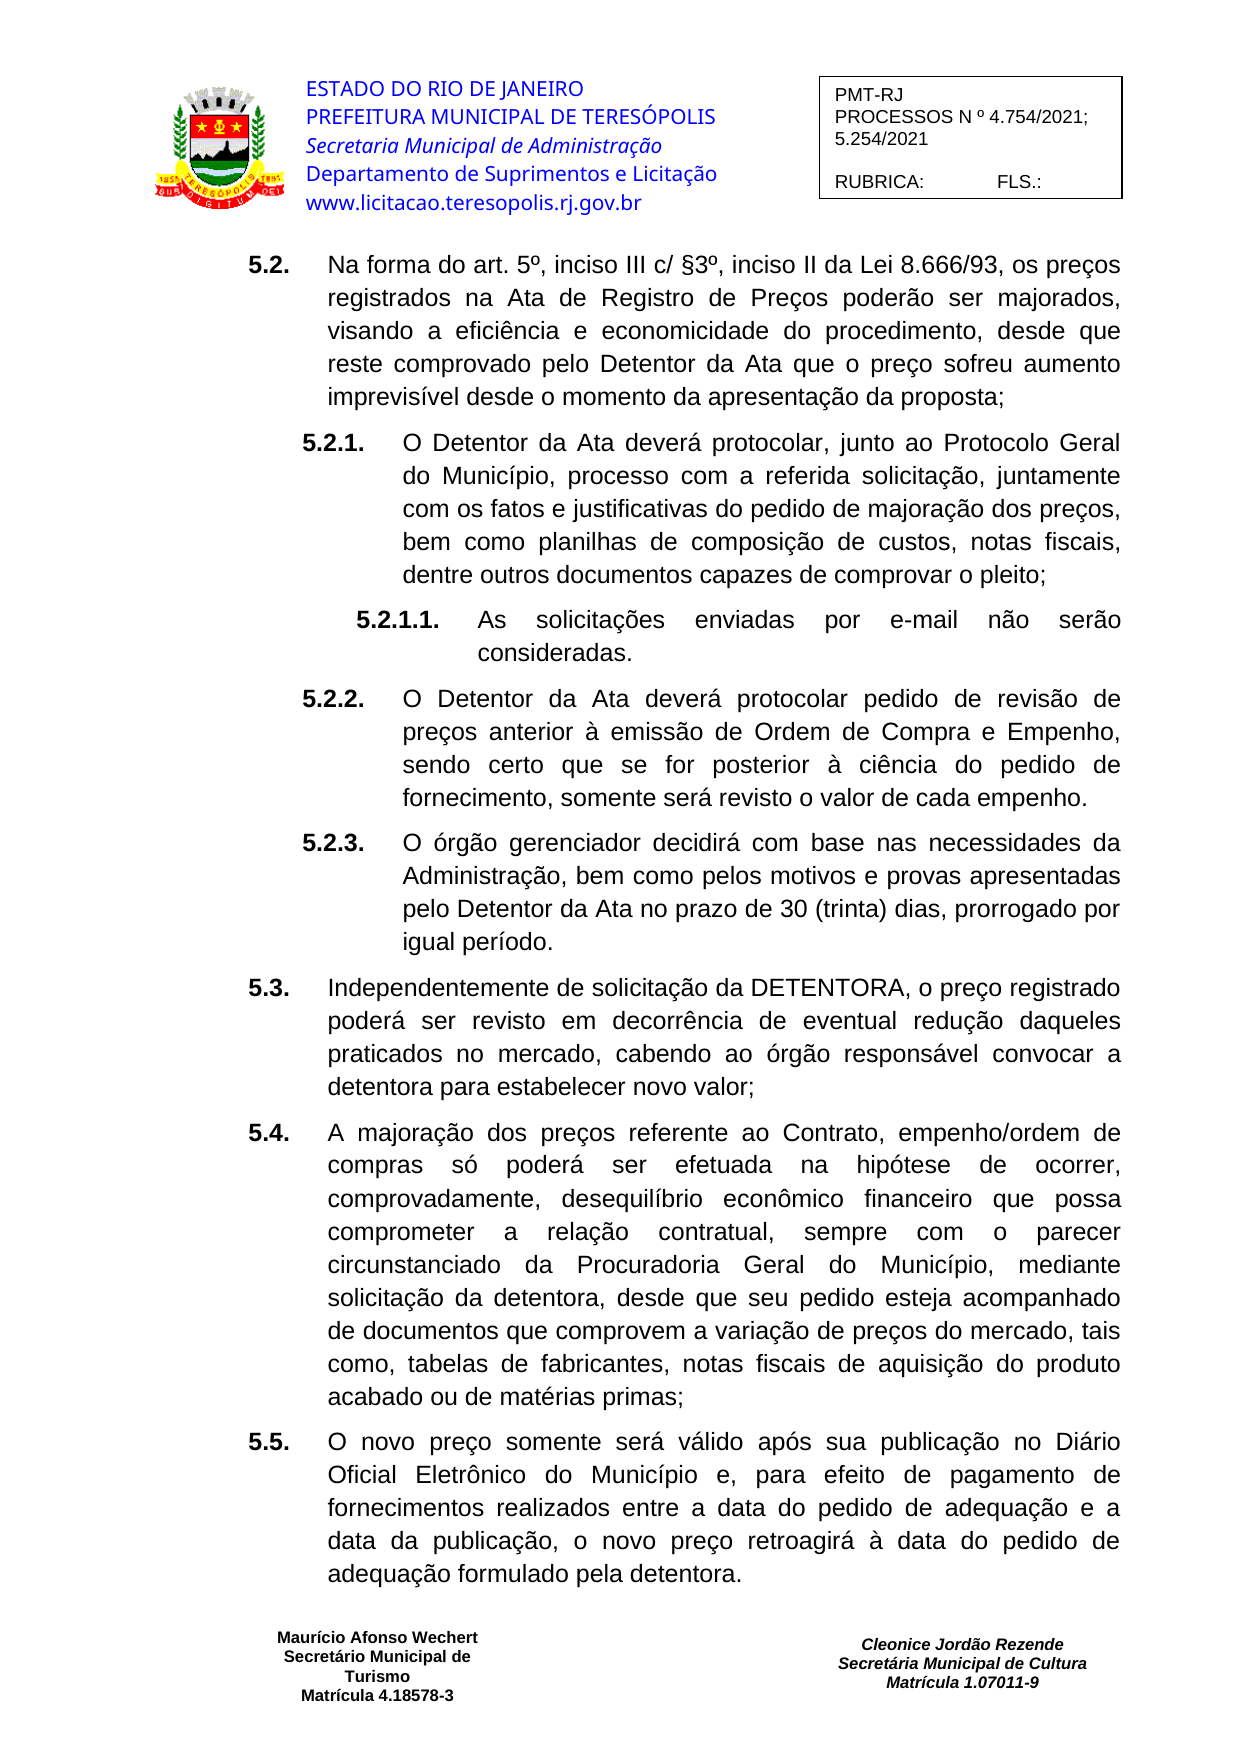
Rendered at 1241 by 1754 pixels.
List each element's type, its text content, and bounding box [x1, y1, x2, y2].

list O Detentor da Ata deverá protocolar, junto ao Protocolo Geral do Município, processo com a referida solicitação, juntamente com os fatos e justificativas do pedido de majoração dos preços, bem como planilhas de composição de custos, notas fiscais, dentre outros documentos capazes de comprovar o pleito; [365, 428, 1122, 588]
list A majoração dos preços referente ao Contrato, empenho/ordem de compras só poderá ser efetuada na hipótese de ocorrer, comprovadamente, desequilíbrio econômico financeiro que possa comprometer a relação contratual, sempre com o parecer circunstanciado da Procuradoria Geral do Município, mediante solicitação da detentora, desde que seu pedido esteja acompanhado de documentos que comprovem a variação de preços do mercado, tais como, tabelas de fabricantes, notas fiscais de aquisição do produto acabado ou de matérias primas; [290, 1117, 1122, 1410]
list O órgão gerenciador decidirá com base nas necessidades da Administração, bem como pelos motivos e provas apresentadas pelo Detentor da Ata no prazo de 30 (trinta) dias, prorrogado por igual período. [365, 828, 1122, 956]
list O Detentor da Ata deverá protocolar pedido de revisão de preços anterior à emissão de Ordem de Compra e Empenho, sendo certo que se for posterior à ciência do pedido de fornecimento, somente será revisto o valor de cada empenho. [365, 684, 1122, 812]
list Independentemente de solicitação da DETENTORA, o preço registrado poderá ser revisto em decorrência de eventual redução daqueles praticados no mercado, cabendo ao órgão responsável convocar a detentora para estabelecer novo valor; [290, 973, 1122, 1101]
list Na forma do art. 5º, inciso III c/ §3º, inciso II da Lei 8.666/93, os preços registrados na Ata de Registro de Preços poderão ser majorados, visando a eficiência e economicidade do procedimento, desde que reste comprovado pelo Detentor da Ata que o preço sofreu aumento imprevisível desde o momento da apresentação da proposta; [290, 250, 1122, 411]
list O novo preço somente será válido após sua publicação no Diário Oficial Eletrônico do Município e, para efeito de pagamento de fornecimentos realizados entre a data do pedido de adequação e a data da publicação, o novo preço retroagirá à data do pedido de adequação formulado pela detentora. [290, 1427, 1122, 1588]
picture [155, 87, 285, 209]
list As solicitações enviadas por e-mail não serão consideradas. [440, 605, 1122, 667]
